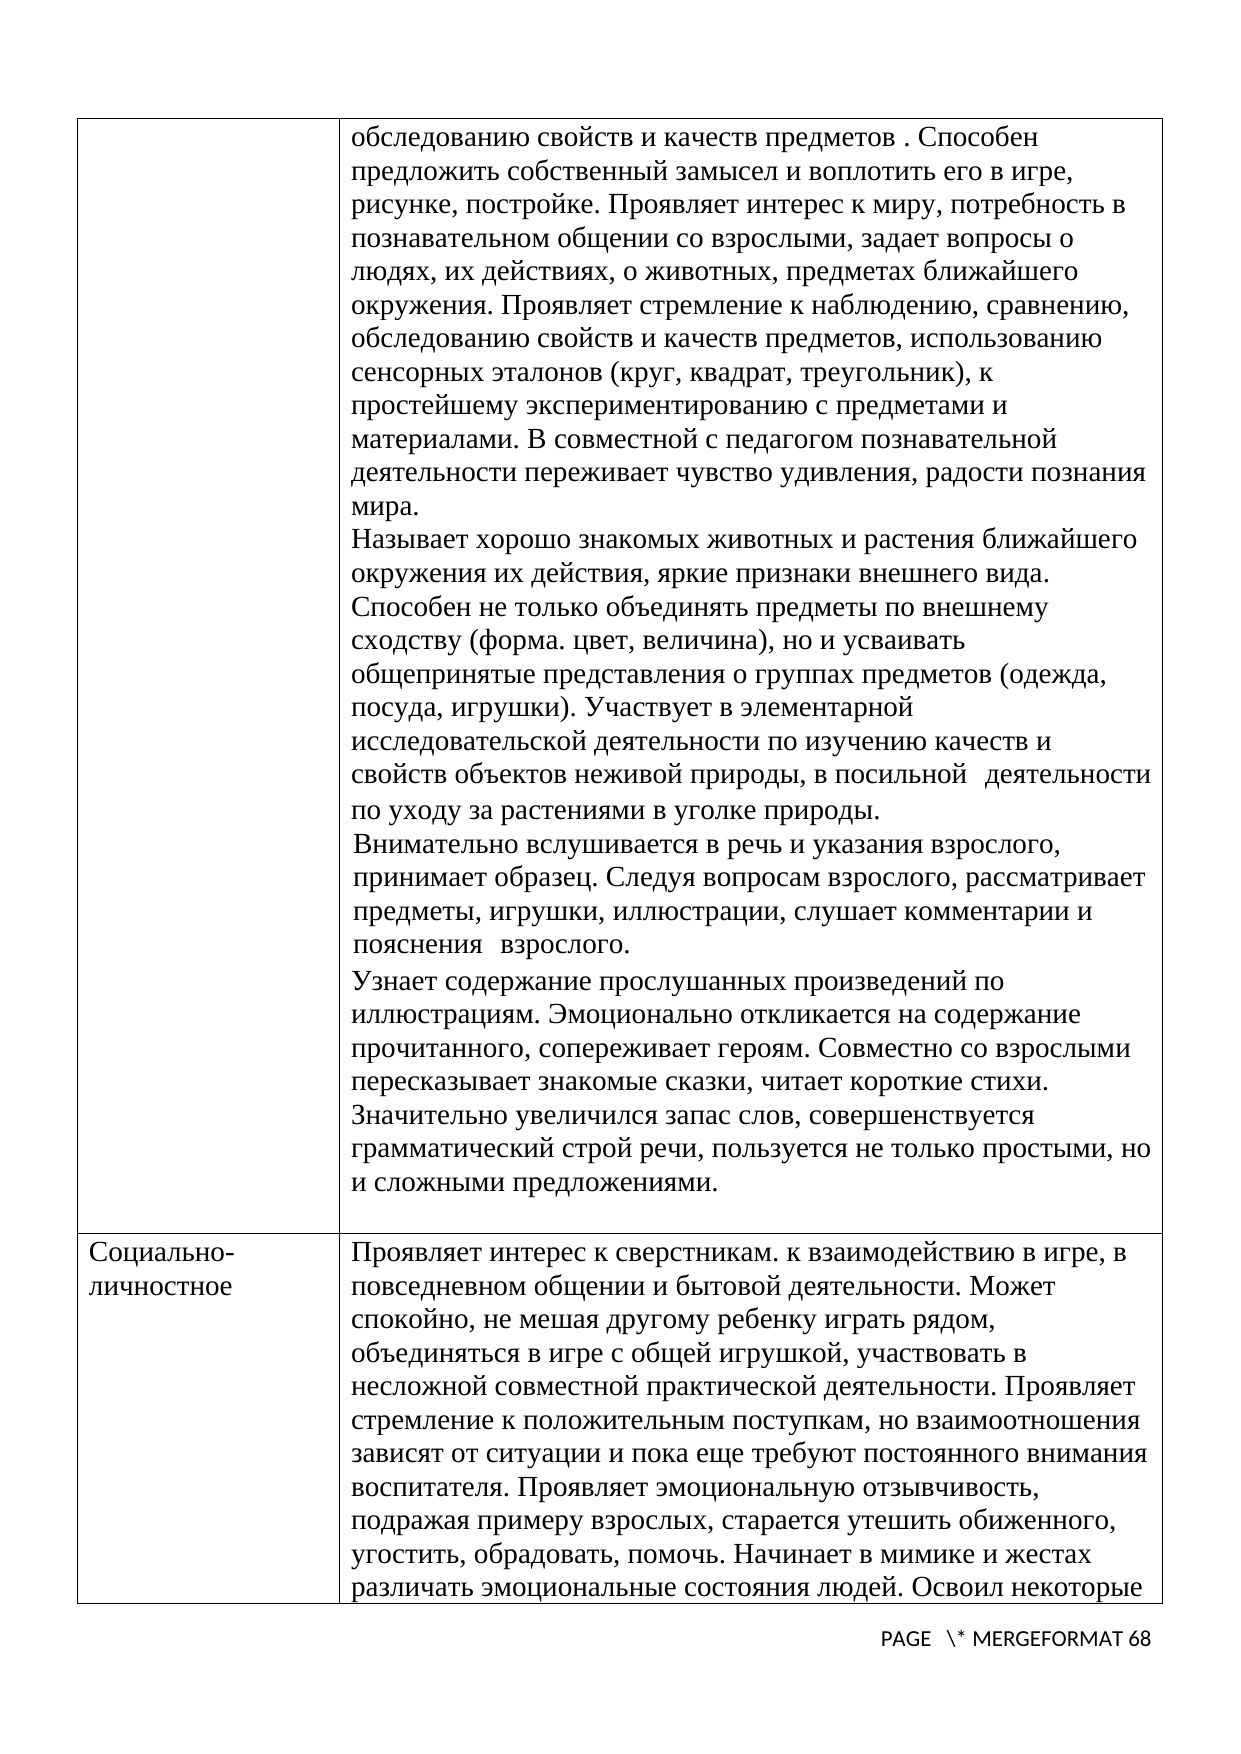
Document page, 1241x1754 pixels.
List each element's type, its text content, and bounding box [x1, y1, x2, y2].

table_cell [78, 119, 339, 1233]
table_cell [78, 1234, 339, 1603]
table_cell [340, 1234, 1162, 1603]
